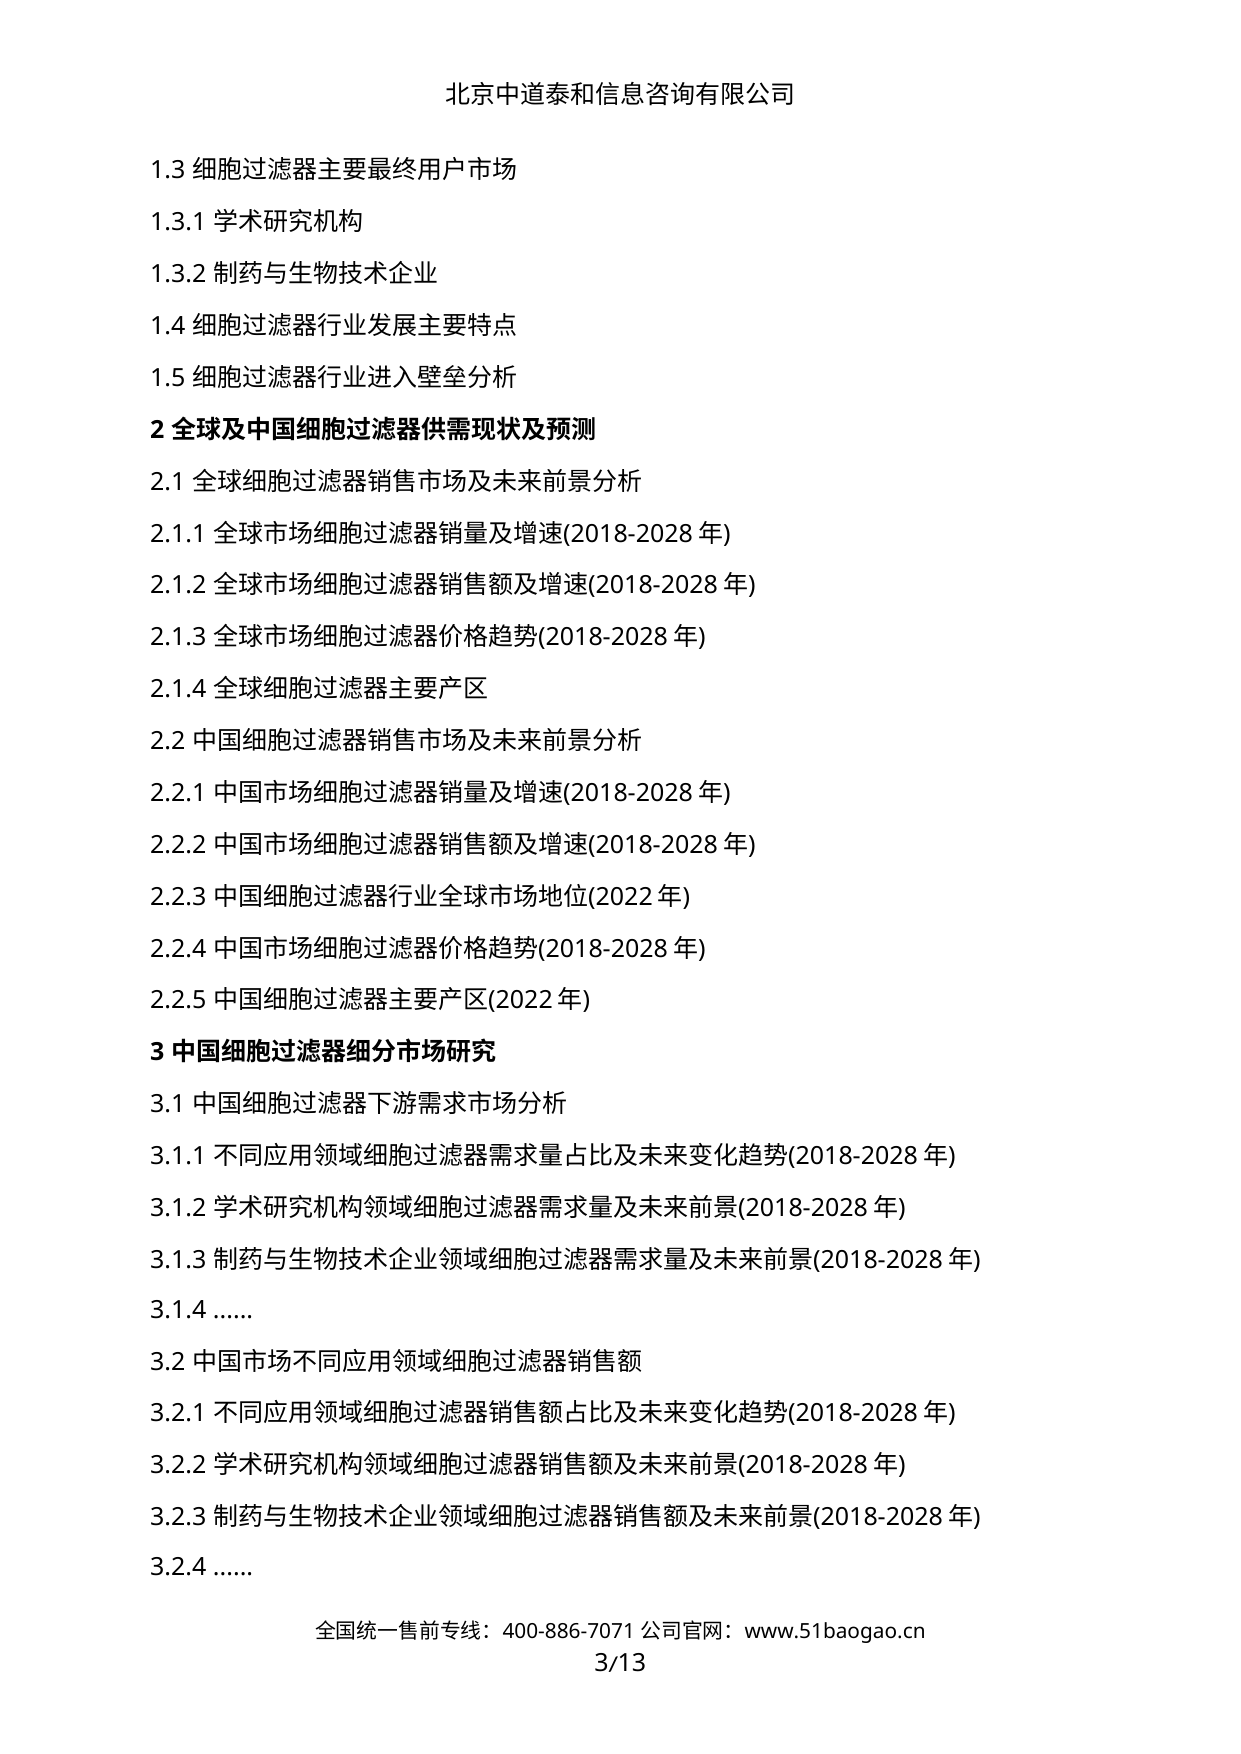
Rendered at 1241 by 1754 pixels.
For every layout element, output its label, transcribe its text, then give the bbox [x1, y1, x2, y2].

text 3.1.1 不同应用领域细胞过滤器需求量占比及未来变化趋势(2018-2028年) [150, 1136, 1090, 1172]
text 2.2 中国细胞过滤器销售市场及未来前景分析 [150, 721, 1090, 757]
text 1.4 细胞过滤器行业发展主要特点 [150, 306, 1090, 342]
text 1.3.2 制药与生物技术企业 [150, 254, 1090, 290]
text 3 中国细胞过滤器细分市场研究 [150, 1032, 1090, 1068]
text 1.3.1 学术研究机构 [150, 202, 1090, 238]
text 2.2.1 中国市场细胞过滤器销量及增速(2018-2028年) [150, 772, 1090, 809]
text 3.1.3 制药与生物技术企业领域细胞过滤器需求量及未来前景(2018-2028年) [150, 1239, 1090, 1276]
text 2.2.2 中国市场细胞过滤器销售额及增速(2018-2028年) [150, 824, 1090, 861]
text 3.2 中国市场不同应用领域细胞过滤器销售额 [150, 1341, 1090, 1377]
text 3.1 中国细胞过滤器下游需求市场分析 [150, 1084, 1090, 1120]
text 1.3 细胞过滤器主要最终用户市场 [150, 150, 1090, 186]
text 3.2.1 不同应用领域细胞过滤器销售额占比及未来变化趋势(2018-2028年) [150, 1393, 1090, 1429]
text 3.2.3 制药与生物技术企业领域细胞过滤器销售额及未来前景(2018-2028年) [150, 1497, 1090, 1533]
text 3.1.2 学术研究机构领域细胞过滤器需求量及未来前景(2018-2028年) [150, 1187, 1090, 1224]
text 3.2.4 ...... [150, 1548, 1090, 1582]
text 2.1.4 全球细胞过滤器主要产区 [150, 669, 1090, 705]
text 2.1.1 全球市场细胞过滤器销量及增速(2018-2028年) [150, 513, 1090, 549]
text 2.1.2 全球市场细胞过滤器销售额及增速(2018-2028年) [150, 565, 1090, 601]
text 3.2.2 学术研究机构领域细胞过滤器销售额及未来前景(2018-2028年) [150, 1445, 1090, 1481]
text 3.1.4 ...... [150, 1291, 1090, 1325]
text 2.1.3 全球市场细胞过滤器价格趋势(2018-2028年) [150, 617, 1090, 653]
text 1.5 细胞过滤器行业进入壁垒分析 [150, 357, 1090, 394]
text 2.2.4 中国市场细胞过滤器价格趋势(2018-2028年) [150, 928, 1090, 964]
text 2.2.3 中国细胞过滤器行业全球市场地位(2022年) [150, 876, 1090, 912]
text 2 全球及中国细胞过滤器供需现状及预测 [150, 409, 1090, 446]
text 2.1 全球细胞过滤器销售市场及未来前景分析 [150, 461, 1090, 497]
text 2.2.5 中国细胞过滤器主要产区(2022年) [150, 980, 1090, 1016]
